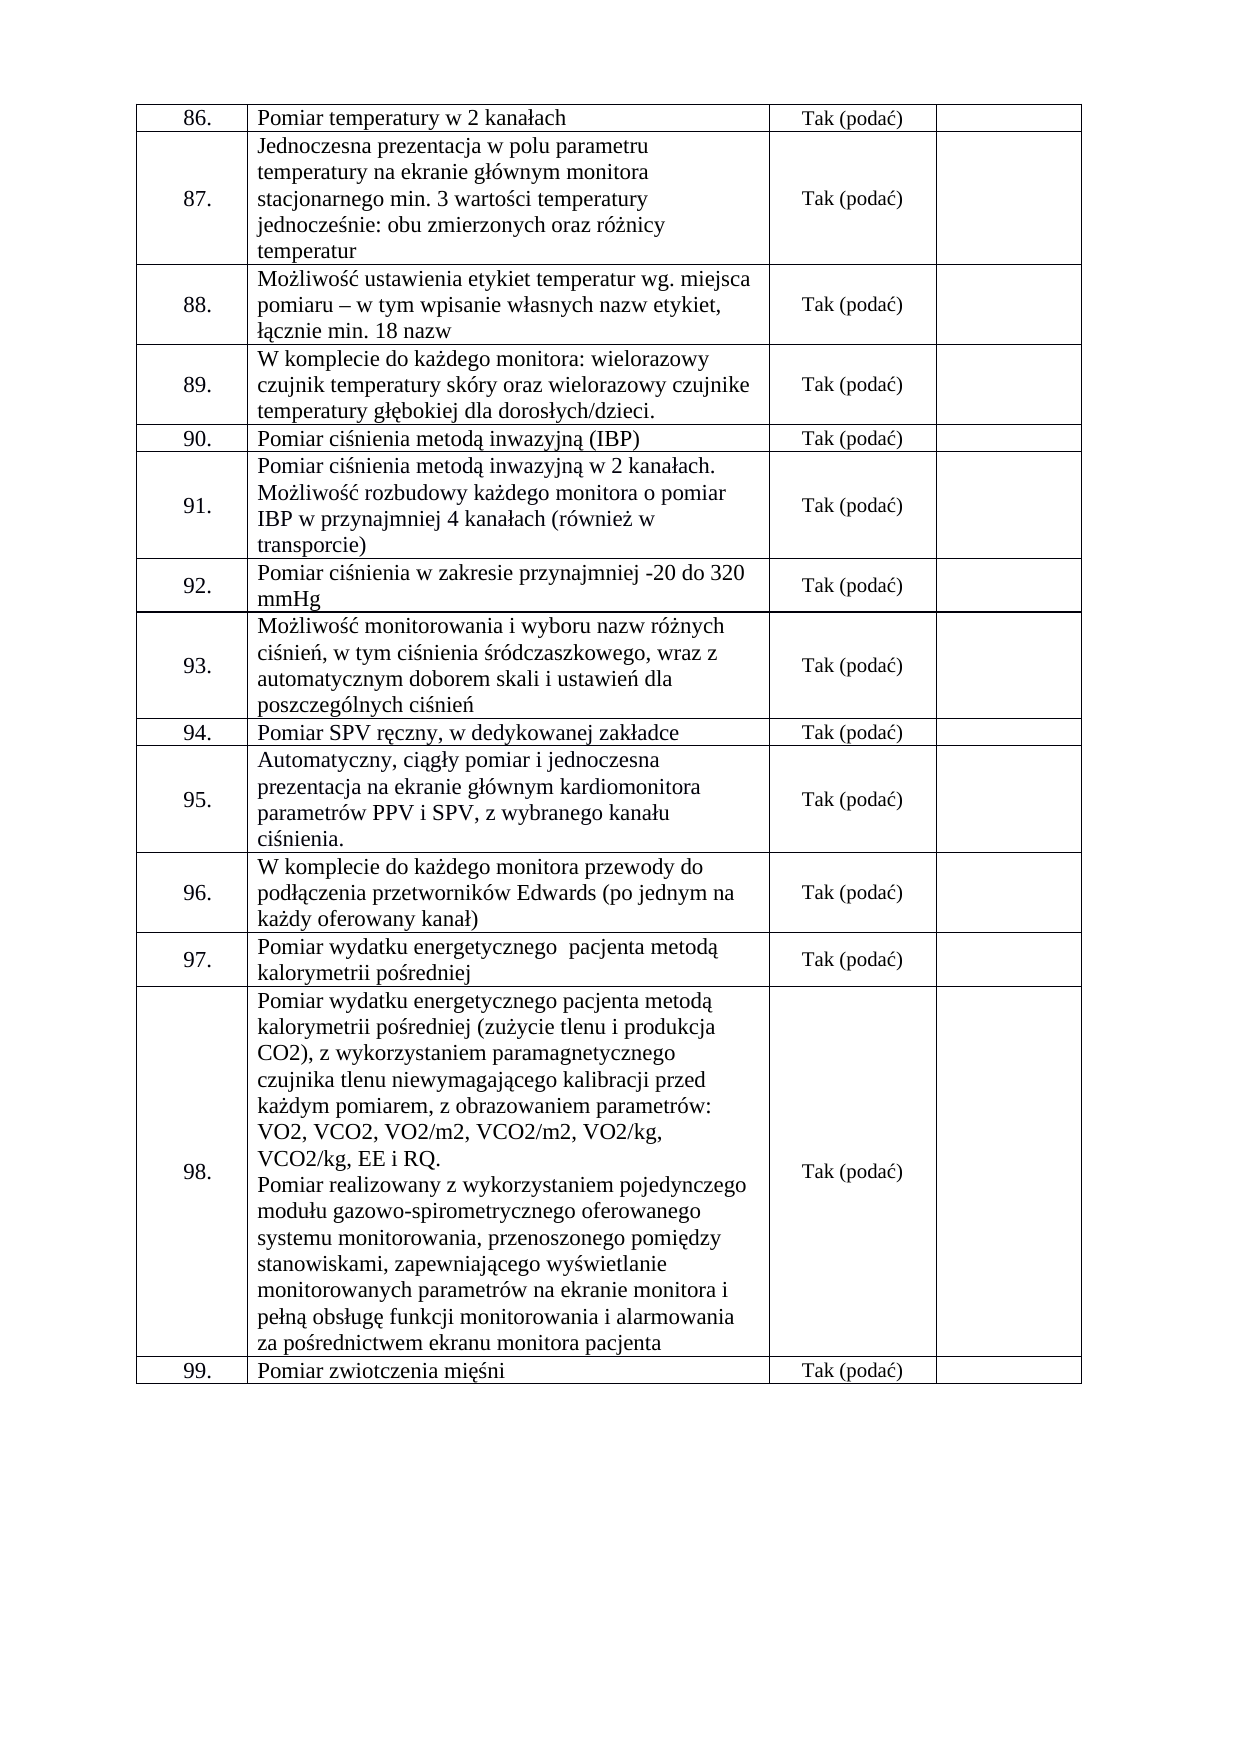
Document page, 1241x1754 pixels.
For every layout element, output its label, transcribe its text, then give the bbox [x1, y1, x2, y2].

table_cell Jednoczesna prezentacja w polu parametru temperatury na ekranie głównym monitora stacjonarnego min. 3 wartości temperatury jednocześnie: obu zmierzonych oraz różnicy temperatur [248, 132, 769, 264]
table_cell Możliwość ustawienia etykiet temperatur wg. miejsca pomiaru – w tym wpisanie własnych nazw etykiet, łącznie min. 18 nazw [248, 265, 769, 344]
table_cell [137, 933, 247, 986]
table_cell [937, 425, 1081, 451]
table_cell Pomiar temperatury w 2 kanałach [248, 105, 769, 131]
table_cell Pomiar SPV ręczny, w dedykowanej zakładce [248, 719, 769, 745]
table_cell [137, 452, 247, 558]
table_cell Pomiar ciśnienia metodą inwazyjną w 2 kanałach. Możliwość rozbudowy każdego monitora o pomiar IBP w przynajmniej 4 kanałach (również w transporcie) [248, 452, 769, 558]
table_cell Pomiar wydatku energetycznego pacjenta metodą kalorymetrii pośredniej (zużycie tlenu i produkcja CO2), z wykorzystaniem paramagnetycznego czujnika tlenu niewymagającego kalibracji przed każdym pomiarem, z obrazowaniem parametrów: VO2, VCO2, VO2/m2, VCO2/m2, VO2/kg, VCO2/kg, EE i RQ. Pomiar realizowany z wykorzystaniem pojedynczego modułu gazowo-spirometrycznego oferowanego systemu monitorowania, przenoszonego pomiędzy stanowiskami, zapewniającego wyświetlanie monitorowanych parametrów na ekranie monitora i pełną obsługę funkcji monitorowania i alarmowania za pośrednictwem ekranu monitora pacjenta [248, 987, 769, 1356]
table_cell [937, 452, 1081, 558]
table_cell [937, 746, 1081, 852]
table_cell [937, 853, 1081, 932]
table_cell Tak (podać) [770, 425, 936, 451]
table_cell Tak (podać) [770, 746, 936, 852]
table_cell [937, 719, 1081, 745]
table_cell [937, 132, 1081, 264]
table_cell [137, 132, 247, 264]
table_cell Tak (podać) [770, 345, 936, 424]
table_cell [137, 345, 247, 424]
table_cell Tak (podać) [770, 987, 936, 1356]
table_cell [137, 719, 247, 745]
table_cell Tak (podać) [770, 933, 936, 986]
table_cell [937, 987, 1081, 1356]
table_cell [137, 613, 247, 718]
table_cell [137, 105, 247, 131]
table_cell Automatyczny, ciągły pomiar i jednoczesna prezentacja na ekranie głównym kardiomonitora parametrów PPV i SPV, z wybranego kanału ciśnienia. [248, 746, 769, 852]
table_cell [137, 1357, 247, 1383]
table_cell W komplecie do każdego monitora przewody do podłączenia przetworników Edwards (po jednym na każdy oferowany kanał) [248, 853, 769, 932]
table_cell Tak (podać) [770, 1357, 936, 1383]
table_cell [937, 559, 1081, 611]
table_cell Pomiar ciśnienia metodą inwazyjną (IBP) [248, 425, 769, 451]
table_cell [937, 613, 1081, 718]
table_cell [137, 425, 247, 451]
table_cell [937, 265, 1081, 344]
table_cell [937, 933, 1081, 986]
table_cell [137, 746, 247, 852]
table_cell [137, 987, 247, 1356]
table_cell [937, 105, 1081, 131]
table_cell Tak (podać) [770, 853, 936, 932]
table_cell Tak (podać) [770, 132, 936, 264]
table_cell Tak (podać) [770, 452, 936, 558]
table_cell [137, 265, 247, 344]
table_cell [137, 559, 247, 611]
table_cell Tak (podać) [770, 559, 936, 611]
table_cell Tak (podać) [770, 105, 936, 131]
table_cell Możliwość monitorowania i wyboru nazw różnych ciśnień, w tym ciśnienia śródczaszkowego, wraz z automatycznym doborem skali i ustawień dla poszczególnych ciśnień [248, 613, 769, 718]
table_cell Tak (podać) [770, 613, 936, 718]
table_cell [937, 345, 1081, 424]
table_cell Tak (podać) [770, 265, 936, 344]
table_cell Pomiar ciśnienia w zakresie przynajmniej -20 do 320 mmHg [248, 559, 769, 611]
table_cell Tak (podać) [770, 719, 936, 745]
table_cell [137, 853, 247, 932]
table_cell [937, 1357, 1081, 1383]
table_cell W komplecie do każdego monitora: wielorazowy czujnik temperatury skóry oraz wielorazowy czujnike temperatury głębokiej dla dorosłych/dzieci. [248, 345, 769, 424]
table_cell Pomiar zwiotczenia mięśni [248, 1357, 769, 1383]
table_cell Pomiar wydatku energetycznego pacjenta metodą kalorymetrii pośredniej [248, 933, 769, 986]
